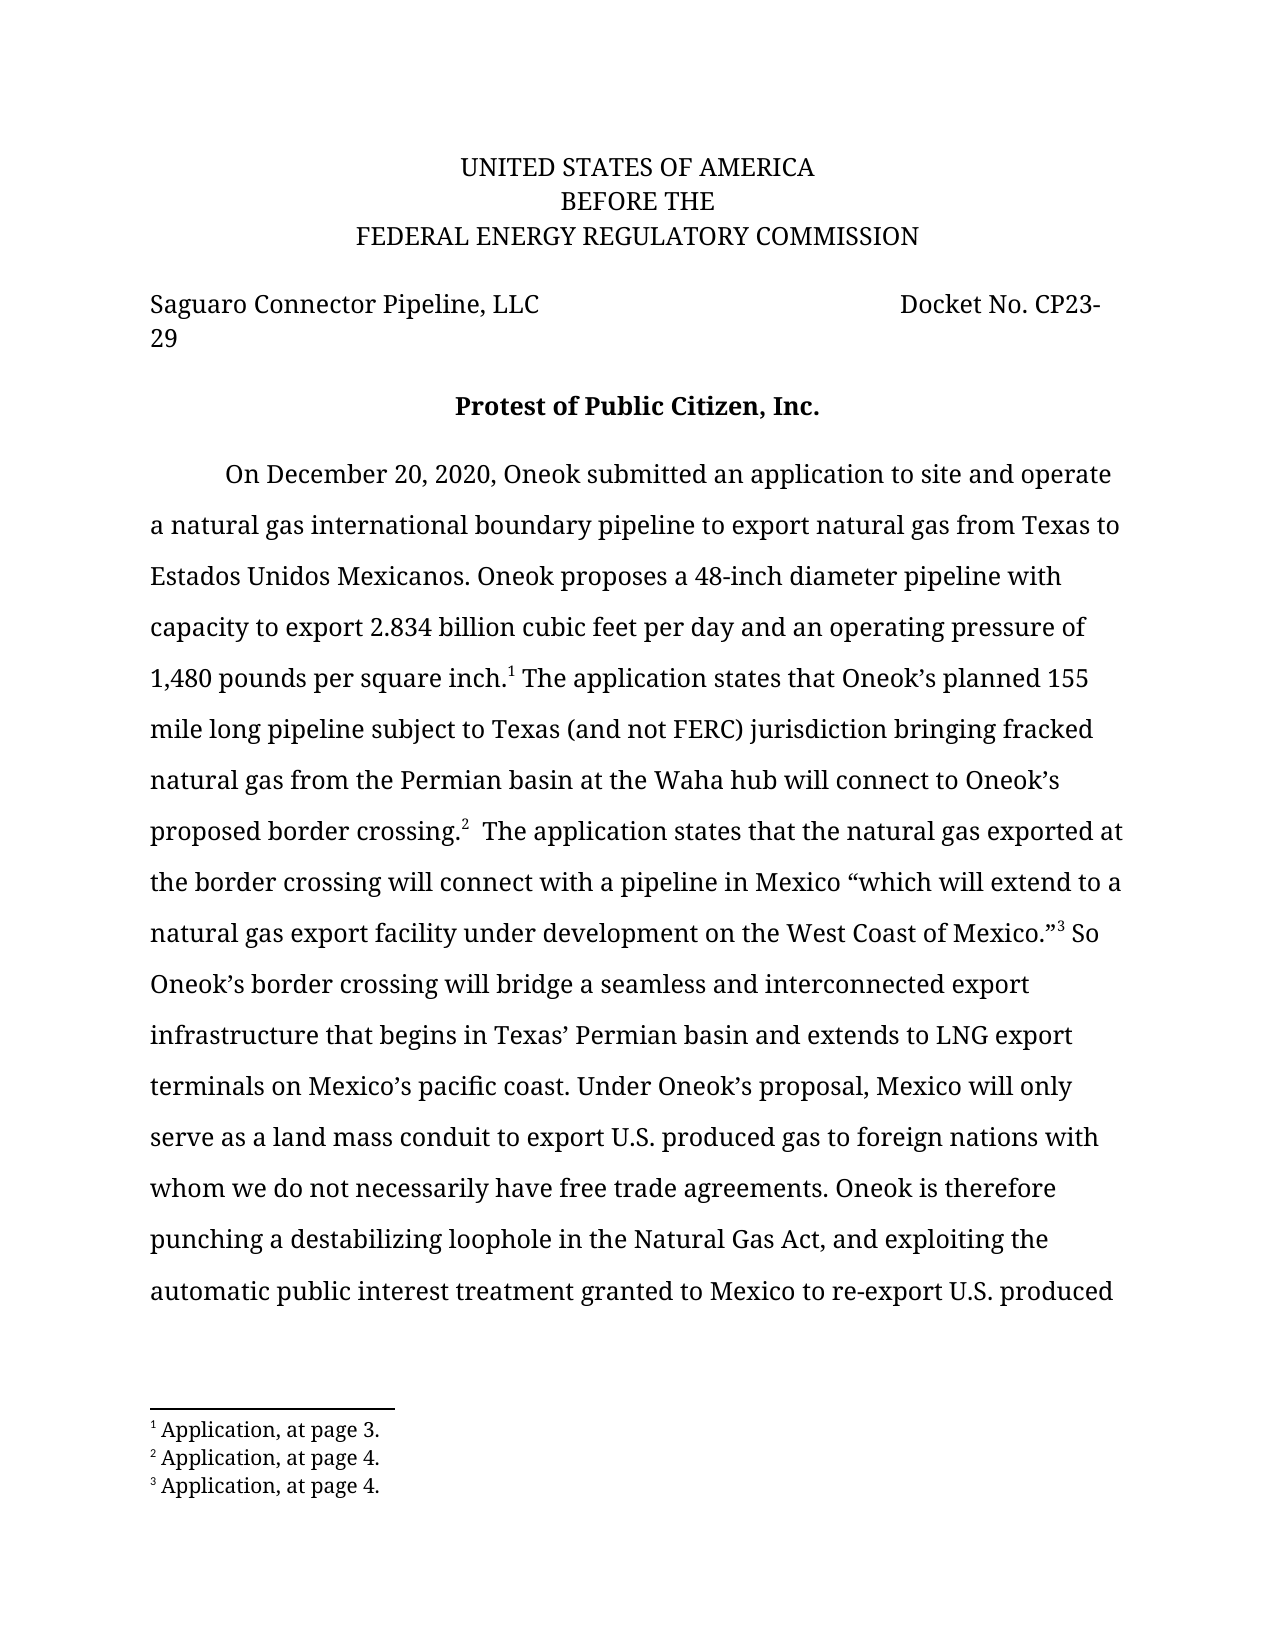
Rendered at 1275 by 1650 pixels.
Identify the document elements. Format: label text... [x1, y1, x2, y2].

text BEFORE THE [150, 184, 1125, 218]
text Saguaro Connector Pipeline, LLC Docket No. CP23-29 [150, 286, 1125, 354]
text Protest of Public Citizen, Inc. [150, 388, 1125, 422]
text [150, 457, 1125, 1307]
text FEDERAL ENERGY REGULATORY COMMISSION [150, 218, 1125, 252]
text UNITED STATES OF AMERICA [150, 150, 1125, 184]
